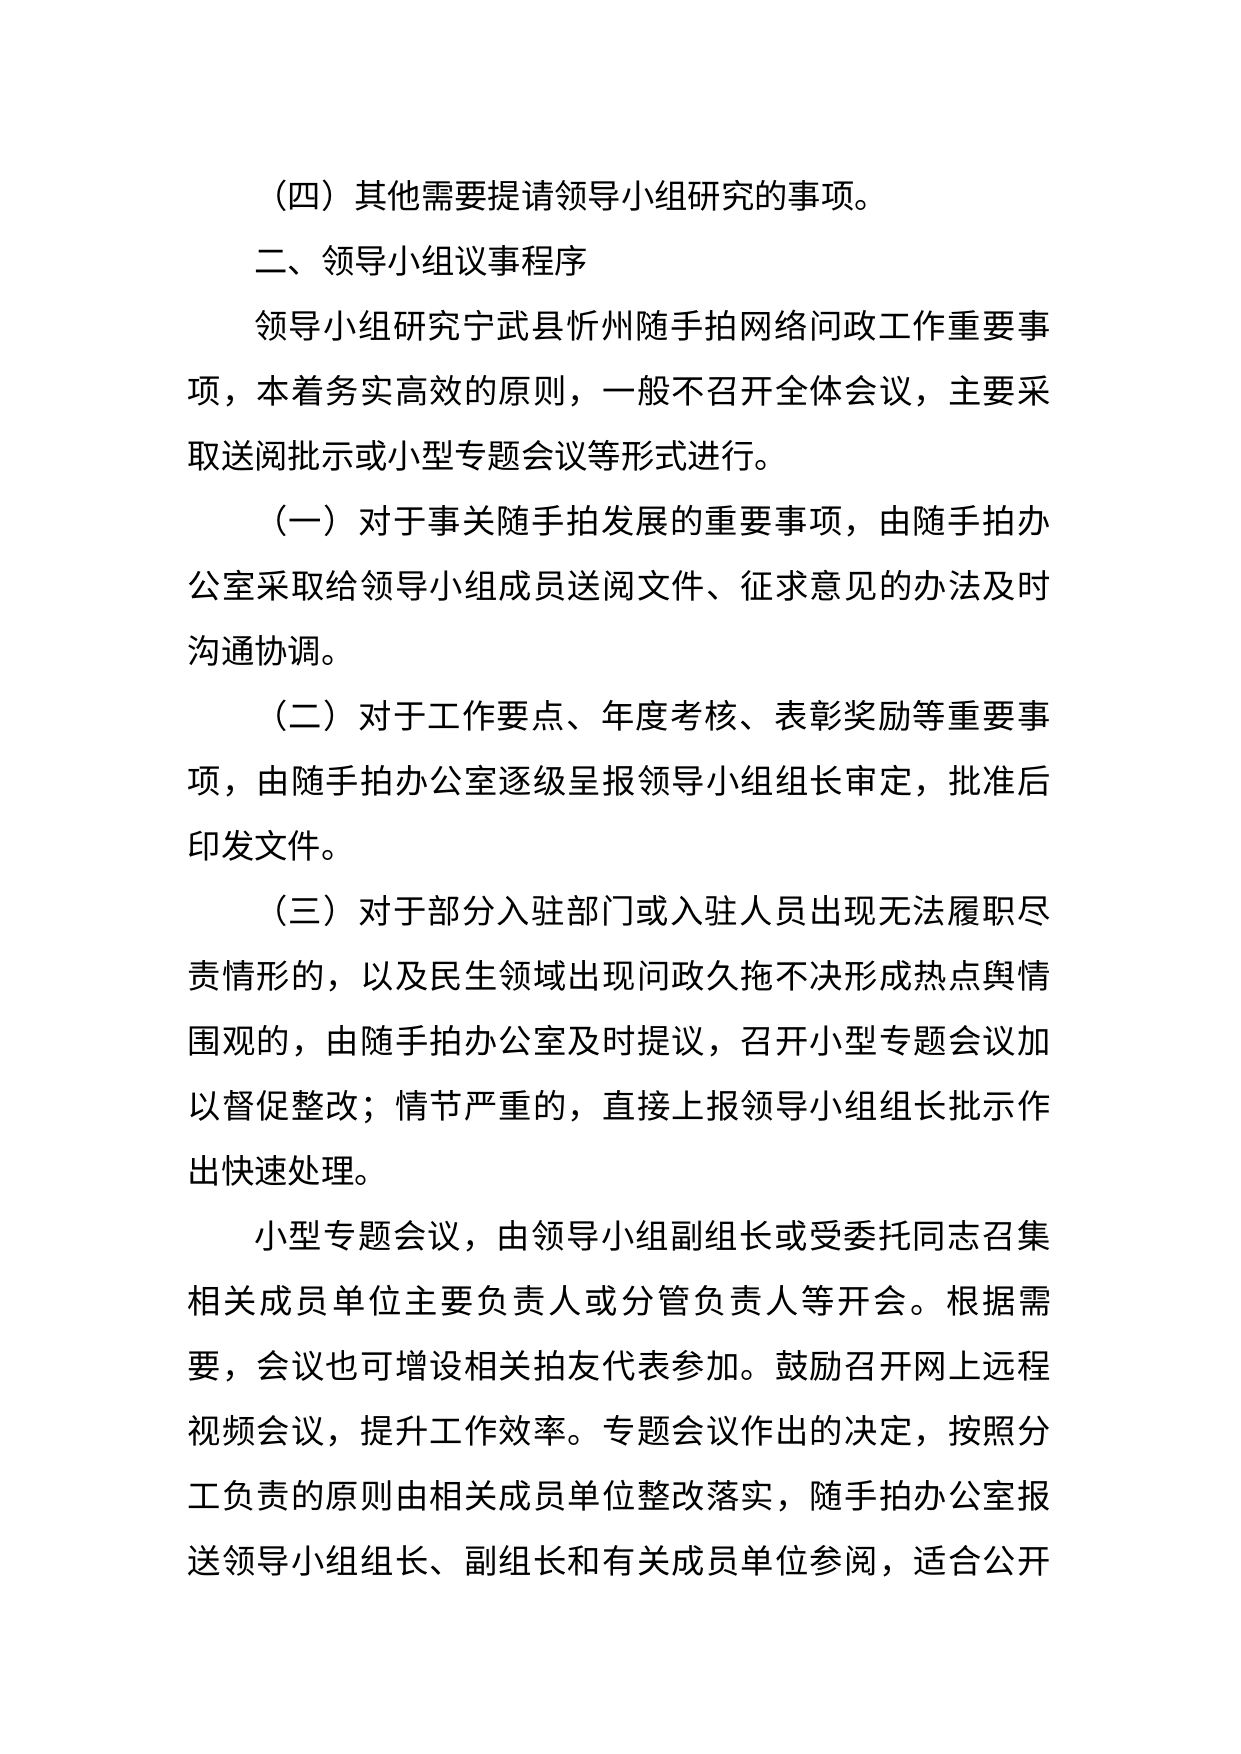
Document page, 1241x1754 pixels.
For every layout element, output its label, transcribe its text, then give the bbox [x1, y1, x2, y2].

text 领导小组研究宁武县忻州随手拍网络问政工作重要事项，本着务实高效的原则，一般不召开全体会议，主要采取送阅批示或小型专题会议等形式进行。 [187, 292, 1053, 487]
text 二、领导小组议事程序 [187, 227, 1053, 292]
text （二）对于工作要点、年度考核、表彰奖励等重要事项，由随手拍办公室逐级呈报领导小组组长审定，批准后印发文件。 [187, 682, 1053, 877]
text （四）其他需要提请领导小组研究的事项。 [187, 162, 1053, 227]
text （三）对于部分入驻部门或入驻人员出现无法履职尽责情形的，以及民生领域出现问政久拖不决形成热点舆情围观的，由随手拍办公室及时提议，召开小型专题会议加以督促整改；情节严重的，直接上报领导小组组长批示作出快速处理。 [187, 877, 1053, 1202]
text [187, 1202, 1053, 1592]
text （一）对于事关随手拍发展的重要事项，由随手拍办公室采取给领导小组成员送阅文件、征求意见的办法及时沟通协调。 [187, 487, 1053, 682]
